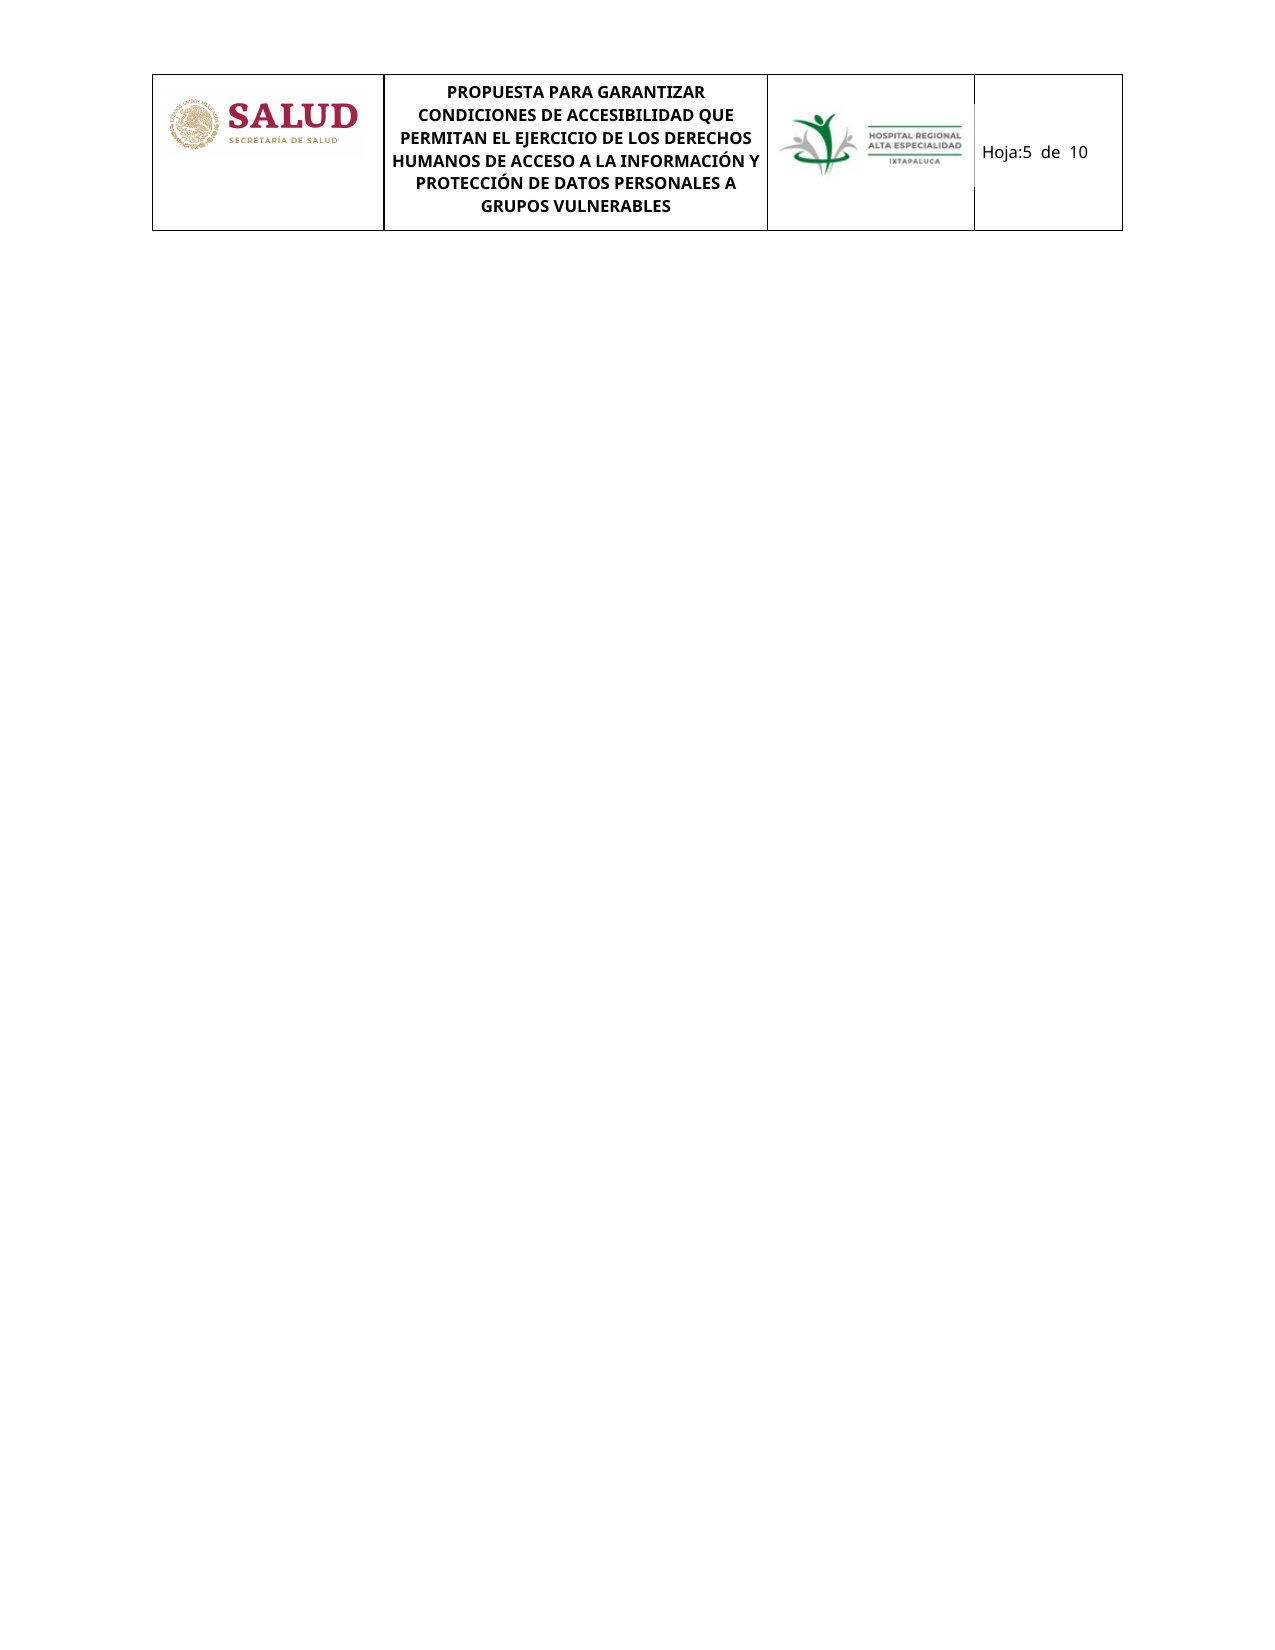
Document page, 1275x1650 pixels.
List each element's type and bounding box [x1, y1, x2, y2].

picture [775, 104, 975, 187]
picture [165, 88, 366, 158]
